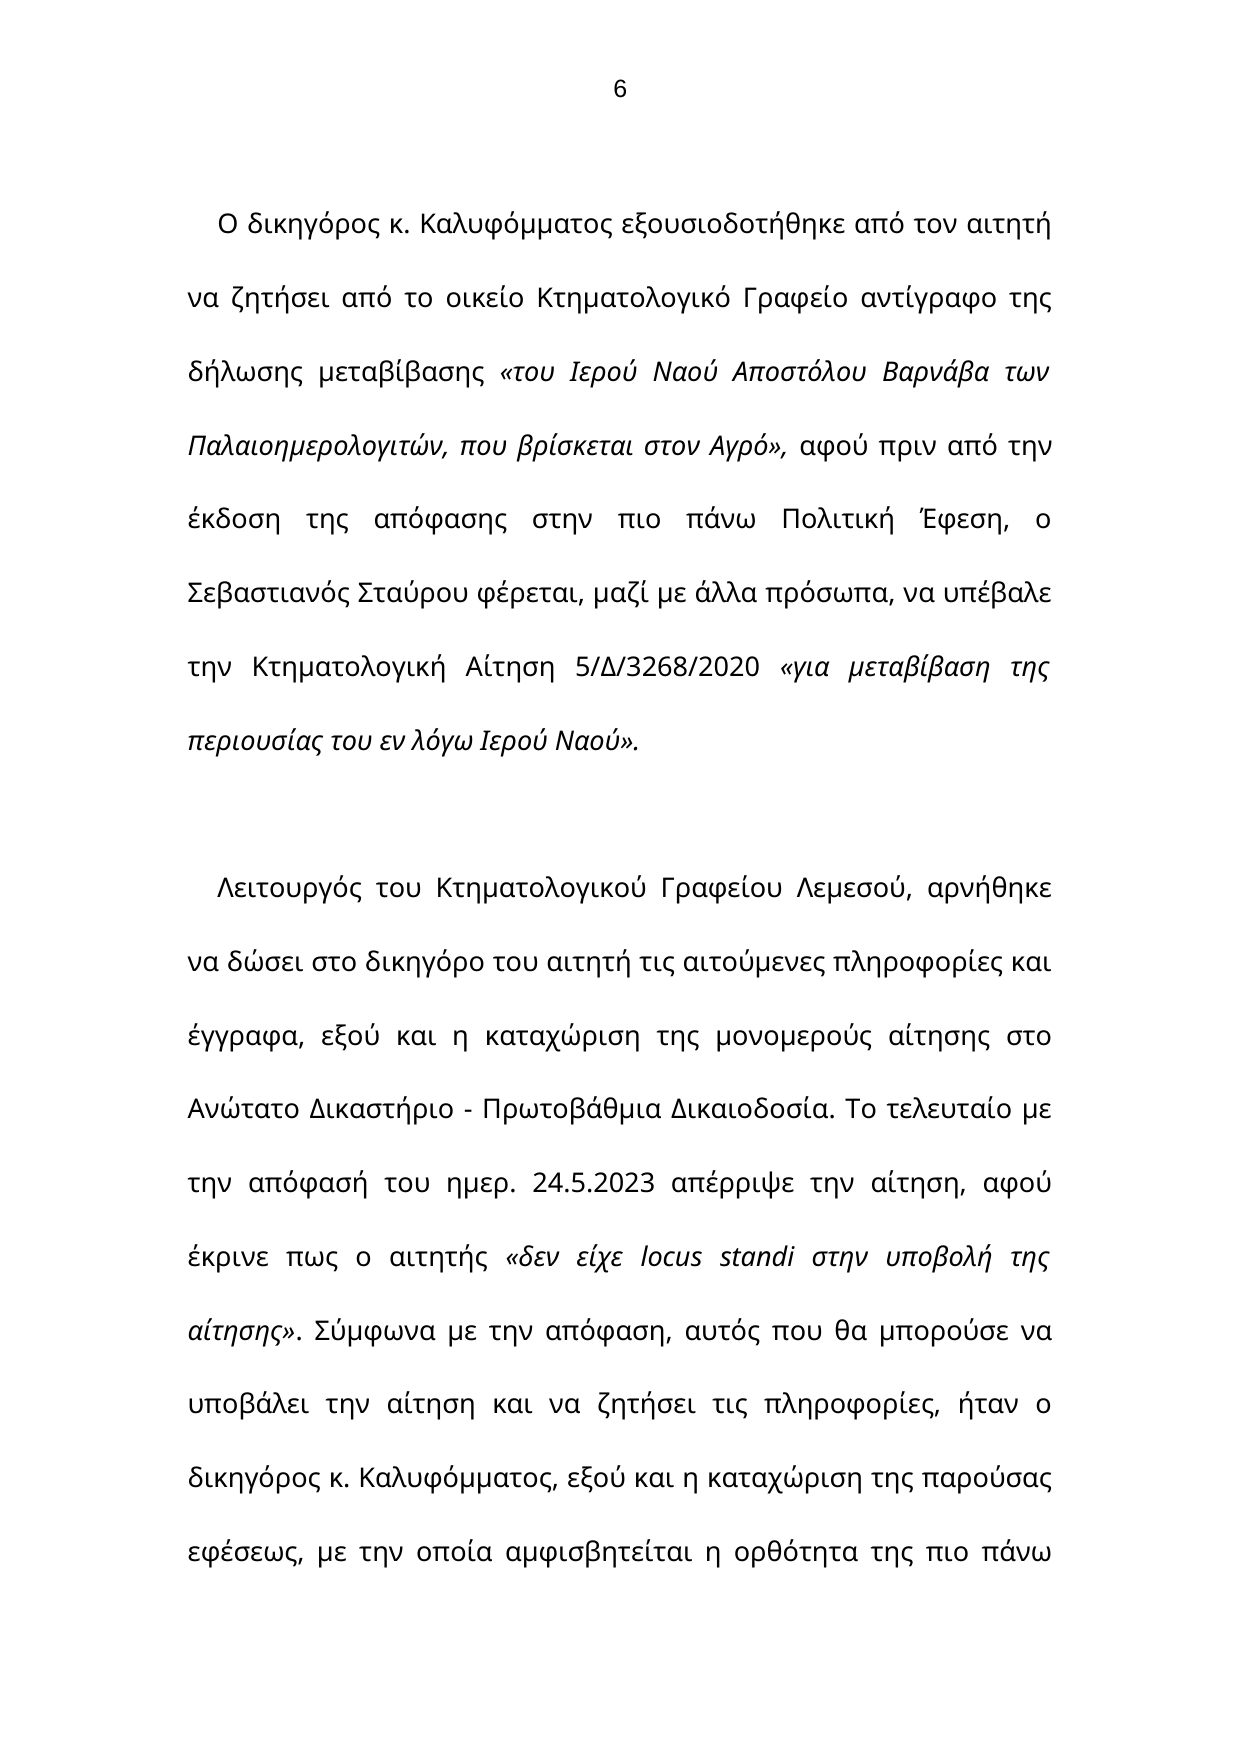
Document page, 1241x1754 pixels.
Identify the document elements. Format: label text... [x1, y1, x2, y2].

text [187, 869, 1053, 1569]
text Ο δικηγόρος κ. Καλυφόμματος εξουσιοδοτήθηκε από τον αιτητή να ζητήσει από το οικείο Κτηματολογικό Γραφείο αντίγραφο της δήλωσης μεταβίβασης «του Ιερού Ναού Αποστόλου Βαρνάβα των Παλαιοημερολογιτών, που βρίσκεται στον Αγρό», αφού πριν από την έκδοση της απόφασης στην πιο πάνω Πολιτική Έφεση, ο Σεβαστιανός Σταύρου φέρεται, μαζί με άλλα πρόσωπα, να υπέβαλε την Κτηματολογική Αίτηση 5/Δ/3268/2020 «για μεταβίβαση της περιουσίας του εν λόγω Ιερού Ναού». [187, 205, 1053, 758]
